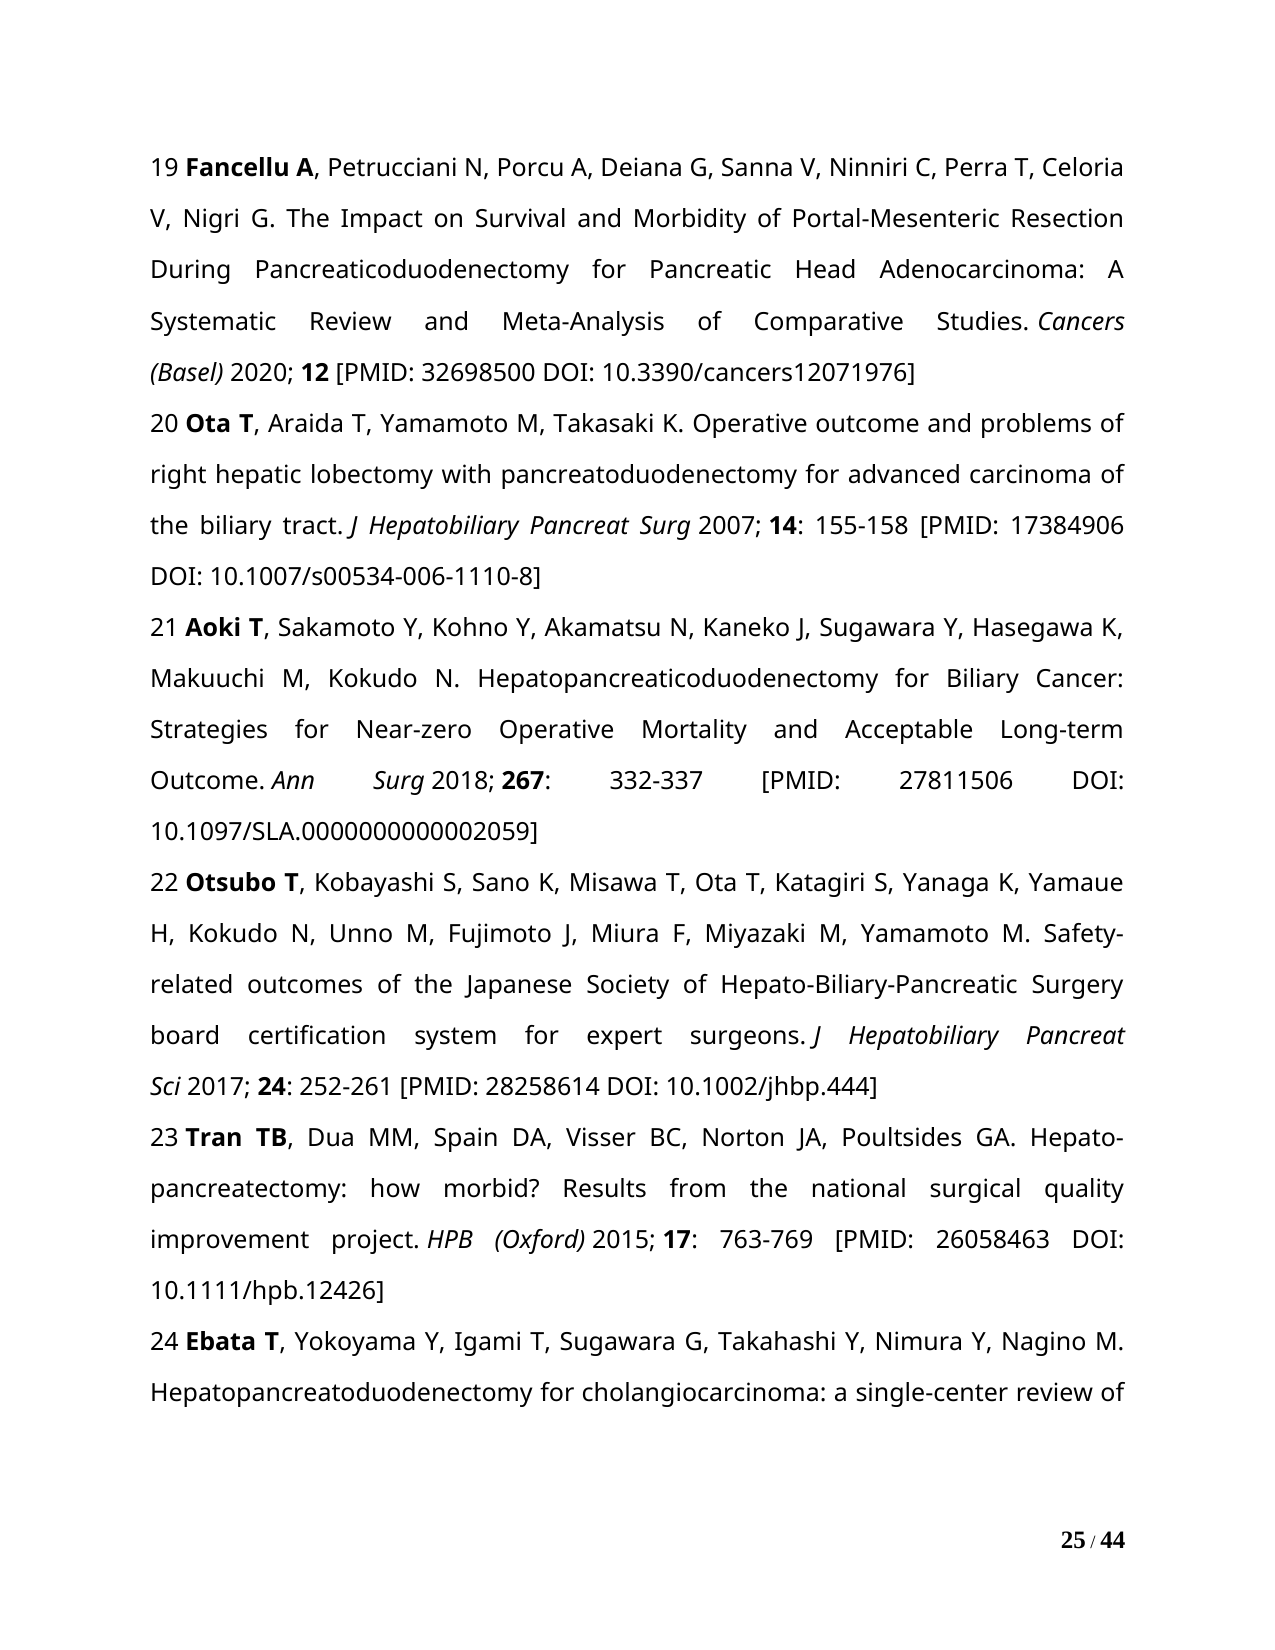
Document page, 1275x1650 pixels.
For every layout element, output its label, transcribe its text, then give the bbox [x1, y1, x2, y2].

text 20 Ota T, Araida T, Yamamoto M, Takasaki K. Operative outcome and problems of right hepatic lobectomy with pancreatoduodenectomy for advanced carcinoma of the biliary tract. J Hepatobiliary Pancreat Surg 2007; 14: 155-158 [PMID: 17384906 DOI: 10.1007/s00534-006-1110-8] [150, 405, 1125, 592]
text 21 Aoki T, Sakamoto Y, Kohno Y, Akamatsu N, Kaneko J, Sugawara Y, Hasegawa K, Makuuchi M, Kokudo N. Hepatopancreaticoduodenectomy for Biliary Cancer: Strategies for Near-zero Operative Mortality and Acceptable Long-term Outcome. Ann Surg 2018; 267: 332-337 [PMID: 27811506 DOI: 10.1097/SLA.0000000000002059] [150, 609, 1125, 848]
text 23 Tran TB, Dua MM, Spain DA, Visser BC, Norton JA, Poultsides GA. Hepato-pancreatectomy: how morbid? Results from the national surgical quality improvement project. HPB (Oxford) 2015; 17: 763-769 [PMID: 26058463 DOI: 10.1111/hpb.12426] [150, 1120, 1125, 1307]
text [150, 1324, 1125, 1409]
text 19 Fancellu A, Petrucciani N, Porcu A, Deiana G, Sanna V, Ninniri C, Perra T, Celoria V, Nigri G. The Impact on Survival and Morbidity of Portal-Mesenteric Resection During Pancreaticoduodenectomy for Pancreatic Head Adenocarcinoma: A Systematic Review and Meta-Analysis of Comparative Studies. Cancers (Basel) 2020; 12 [PMID: 32698500 DOI: 10.3390/cancers12071976] [150, 150, 1125, 388]
text 22 Otsubo T, Kobayashi S, Sano K, Misawa T, Ota T, Katagiri S, Yanaga K, Yamaue H, Kokudo N, Unno M, Fujimoto J, Miura F, Miyazaki M, Yamamoto M. Safety-related outcomes of the Japanese Society of Hepato-Biliary-Pancreatic Surgery board certification system for expert surgeons. J Hepatobiliary Pancreat Sci 2017; 24: 252-261 [PMID: 28258614 DOI: 10.1002/jhbp.444] [150, 864, 1125, 1103]
